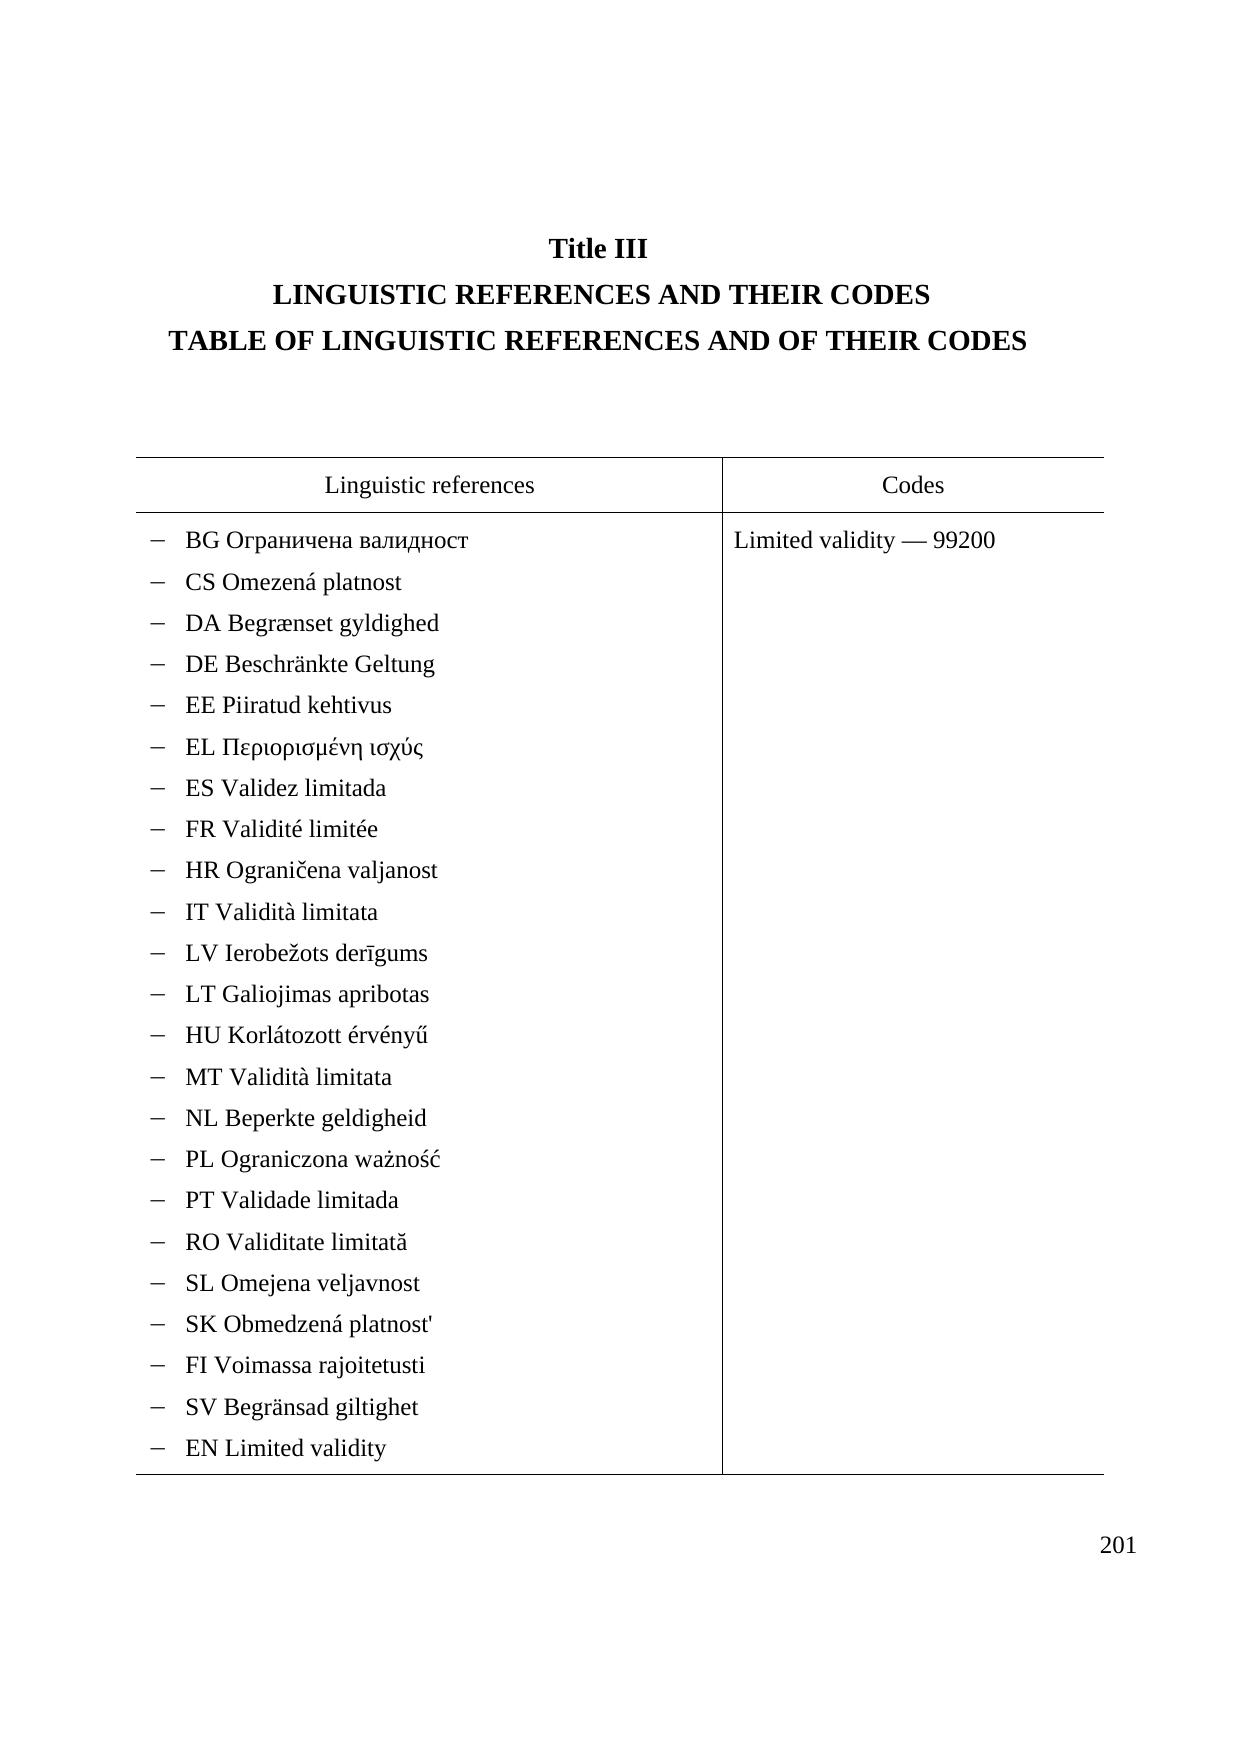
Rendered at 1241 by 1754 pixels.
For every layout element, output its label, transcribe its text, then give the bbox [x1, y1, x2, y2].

text LINGUISTIC REFERENCES AND THEIR CODES [148, 277, 1048, 311]
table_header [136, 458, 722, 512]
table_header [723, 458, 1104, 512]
text Title III [148, 231, 1048, 265]
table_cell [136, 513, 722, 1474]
text TABLE OF LINGUISTIC REFERENCES AND OF THEIR CODES [148, 323, 1048, 357]
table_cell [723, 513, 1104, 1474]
